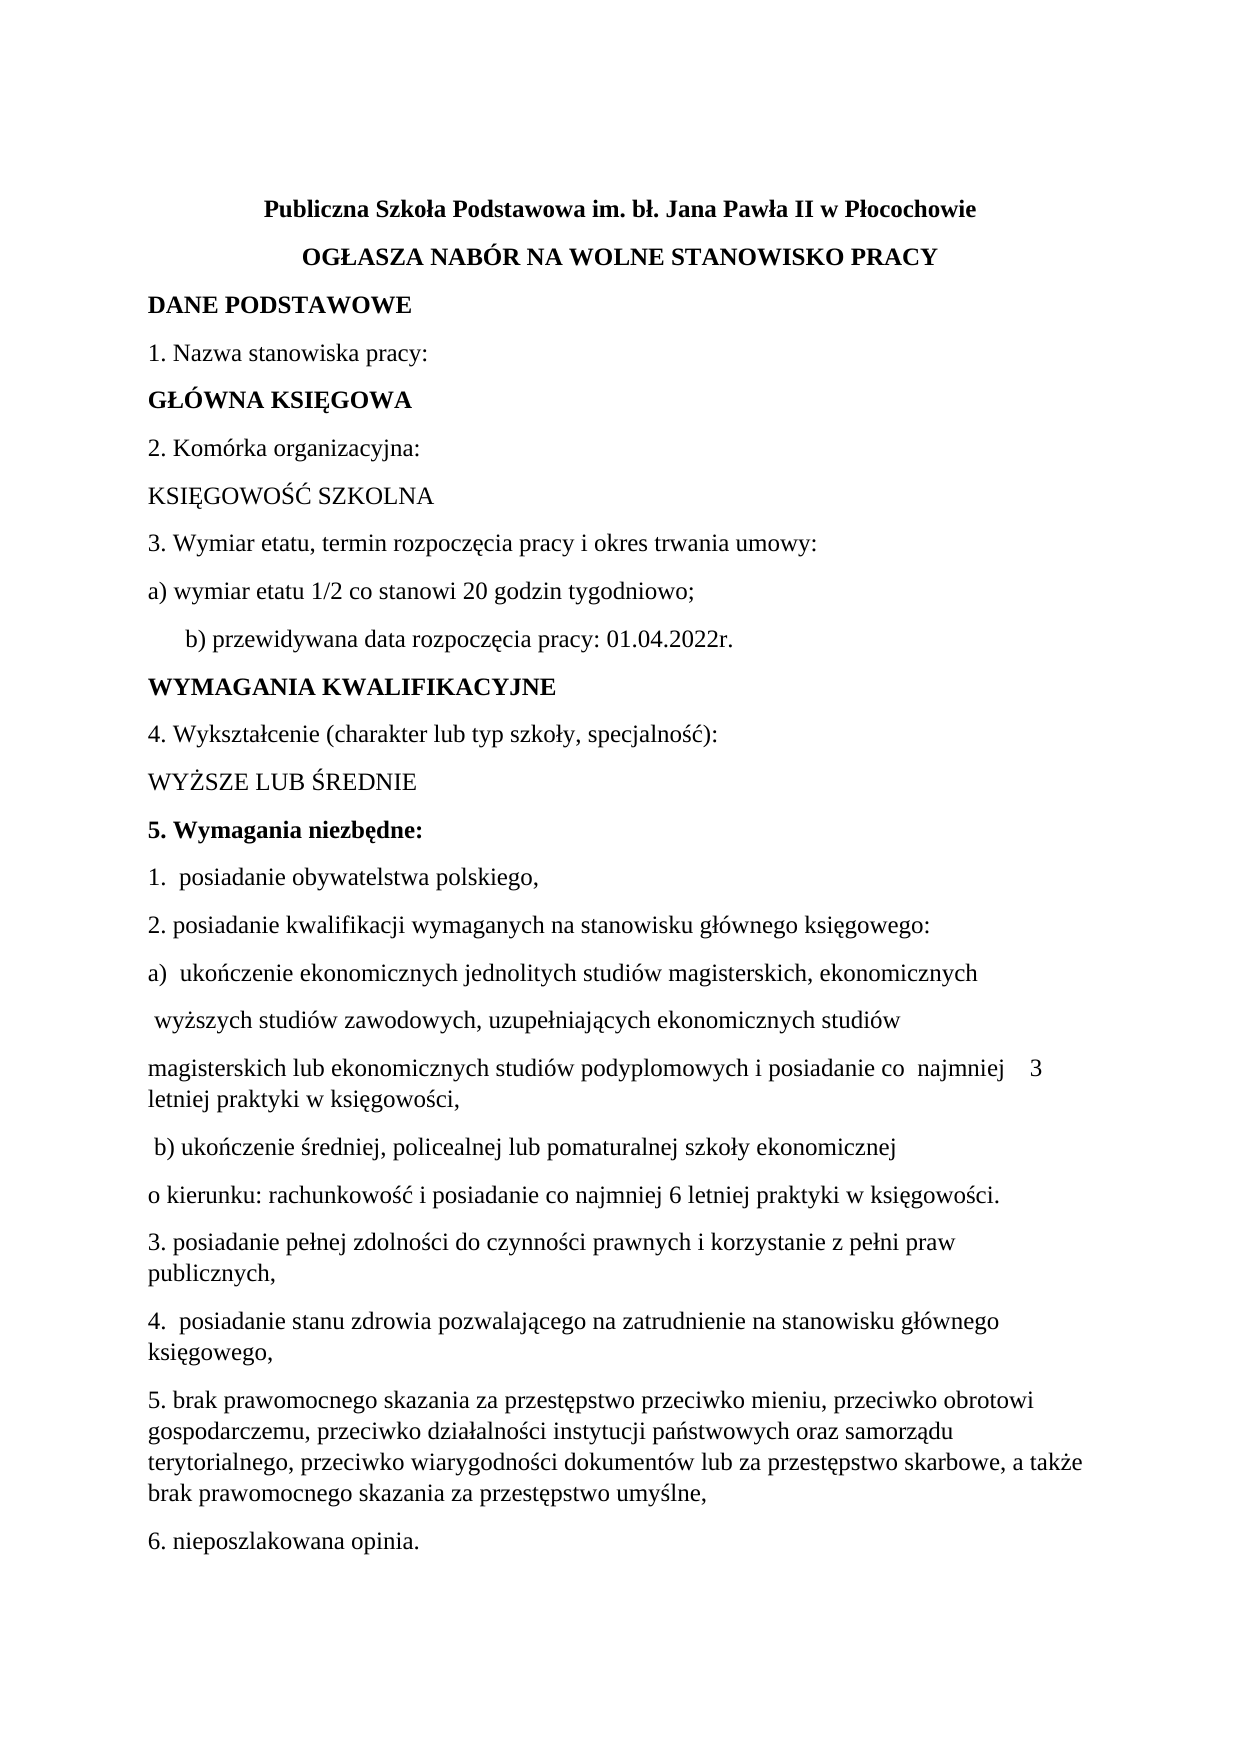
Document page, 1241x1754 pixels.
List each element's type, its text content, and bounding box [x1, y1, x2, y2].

text o kierunku: rachunkowość i posiadanie co najmniej 6 letniej praktyki w księgowości. [148, 1180, 1093, 1208]
text GŁÓWNA KSIĘGOWA [148, 385, 1093, 414]
text DANE PODSTAWOWE [148, 290, 1093, 319]
text OGŁASZA NABÓR NA WOLNE STANOWISKO PRACY [148, 242, 1093, 271]
text 2. posiadanie kwalifikacji wymaganych na stanowisku głównego księgowego: [148, 910, 1093, 939]
text wyższych studiów zawodowych, uzupełniających ekonomicznych studiów [148, 1006, 1093, 1034]
text 5. brak prawomocnego skazania za przestępstwo przeciwko mieniu, przeciwko obrotowi gospodarczemu, przeciwko działalności instytucji państwowych oraz samorządu terytorialnego, przeciwko wiarygodności dokumentów lub za przestępstwo skarbowe, a także brak prawomocnego skazania za przestępstwo umyślne, [148, 1385, 1093, 1507]
text 6. nieposzlakowana opinia. [148, 1526, 1093, 1554]
text WYŻSZE LUB ŚREDNIE [148, 767, 1093, 796]
text b) ukończenie średniej, policealnej lub pomaturalnej szkoły ekonomicznej [148, 1132, 1093, 1161]
text 1. posiadanie obywatelstwa polskiego, [148, 862, 1093, 891]
text 3. posiadanie pełnej zdolności do czynności prawnych i korzystanie z pełni praw publicznych, [148, 1227, 1093, 1287]
text Publiczna Szkoła Podstawowa im. bł. Jana Pawła II w Płocochowie [148, 194, 1093, 223]
text 4. Wykształcenie (charakter lub typ szkoły, specjalność): [148, 719, 1093, 748]
text magisterskich lub ekonomicznych studiów podyplomowych i posiadanie co najmniej 3 letniej praktyki w księgowości, [148, 1053, 1093, 1113]
text KSIĘGOWOŚĆ SZKOLNA [148, 481, 1093, 509]
text 5. Wymagania niezbędne: [148, 815, 1093, 843]
text a) wymiar etatu 1/2 co stanowi 20 godzin tygodniowo; [148, 576, 1093, 605]
text WYMAGANIA KWALIFIKACYJNE [148, 672, 1093, 700]
text 3. Wymiar etatu, termin rozpoczęcia pracy i okres trwania umowy: [148, 528, 1093, 557]
text 2. Komórka organizacyjna: [148, 433, 1093, 462]
text 4. posiadanie stanu zdrowia pozwalającego na zatrudnienie na stanowisku głównego księgowego, [148, 1306, 1093, 1366]
text a) ukończenie ekonomicznych jednolitych studiów magisterskich, ekonomicznych [148, 958, 1093, 987]
text b) przewidywana data rozpoczęcia pracy: 01.04.2022r. [148, 624, 1093, 653]
text 1. Nazwa stanowiska pracy: [148, 338, 1093, 366]
